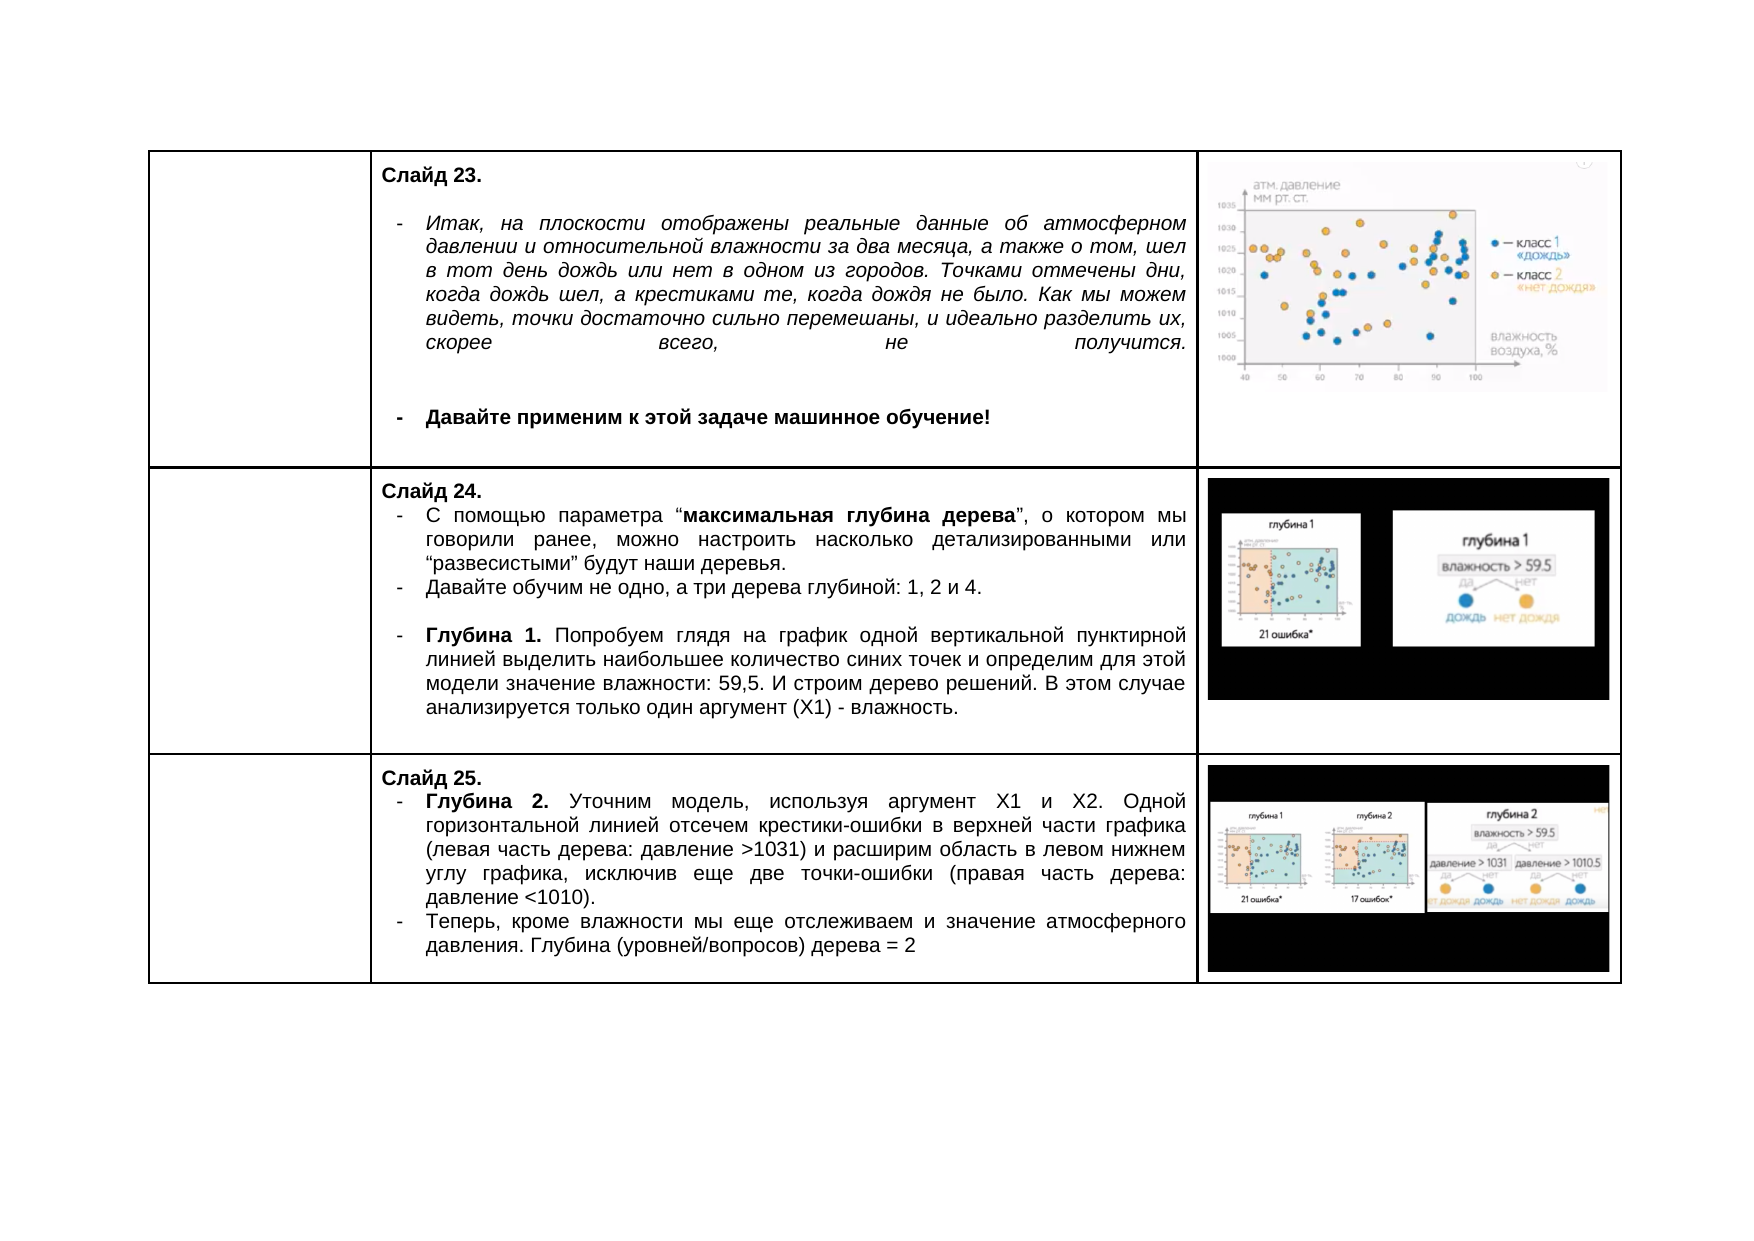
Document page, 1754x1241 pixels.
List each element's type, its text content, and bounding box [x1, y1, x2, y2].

picture [1207, 478, 1610, 700]
table_cell Слайд 24. С помощью параметра “максимальная глубина дерева”, о котором мы говорили ранее, можно настроить насколько детализированными или “развесистыми” будут наши деревья. Давайте обучим не одно, а три дерева глубиной: 1, 2 и 4. Глубина 1. Попробуем глядя на график одной вертикальной пунктирной линией выделить наибольшее количество синих точек и определим для этой модели значение влажности: 59,5. И строим дерево решений. В этом случае анализируется только один аргумент (X1) - влажность. [372, 469, 1196, 753]
table_cell Слайд 23. Итак, на плоскости отображены реальные данные об атмосферном давлении и относительной влажности за два месяца, а также о том, шел в тот день дождь или нет в одном из городов. Точками отмечены дни, когда дождь шел, а крестиками те, когда дождя не было. Как мы можем видеть, точки достаточно сильно перемешаны, и идеально разделить их, скорее всего, не получится. Давайте применим к этой задаче машинное обучение! [372, 152, 1196, 466]
table_cell [1199, 152, 1620, 466]
table_cell [150, 755, 370, 982]
table_cell [1199, 469, 1620, 753]
table_cell [150, 152, 370, 466]
table_cell [1199, 755, 1620, 982]
picture [1207, 765, 1610, 972]
table_cell Слайд 25. Глубина 2. Уточним модель, используя аргумент X1 и X2. Одной горизонтальной линией отсечем крестики-ошибки в верхней части графика (левая часть дерева: давление >1031) и расширим область в левом нижнем углу графика, исключив еще две точки-ошибки (правая часть дерева: давление <1010). Теперь, кроме влажности мы еще отслеживаем и значение атмосферного давления. Глубина (уровней/вопросов) дерева = 2 [372, 755, 1196, 982]
picture [1207, 162, 1610, 392]
table_cell [150, 469, 370, 753]
